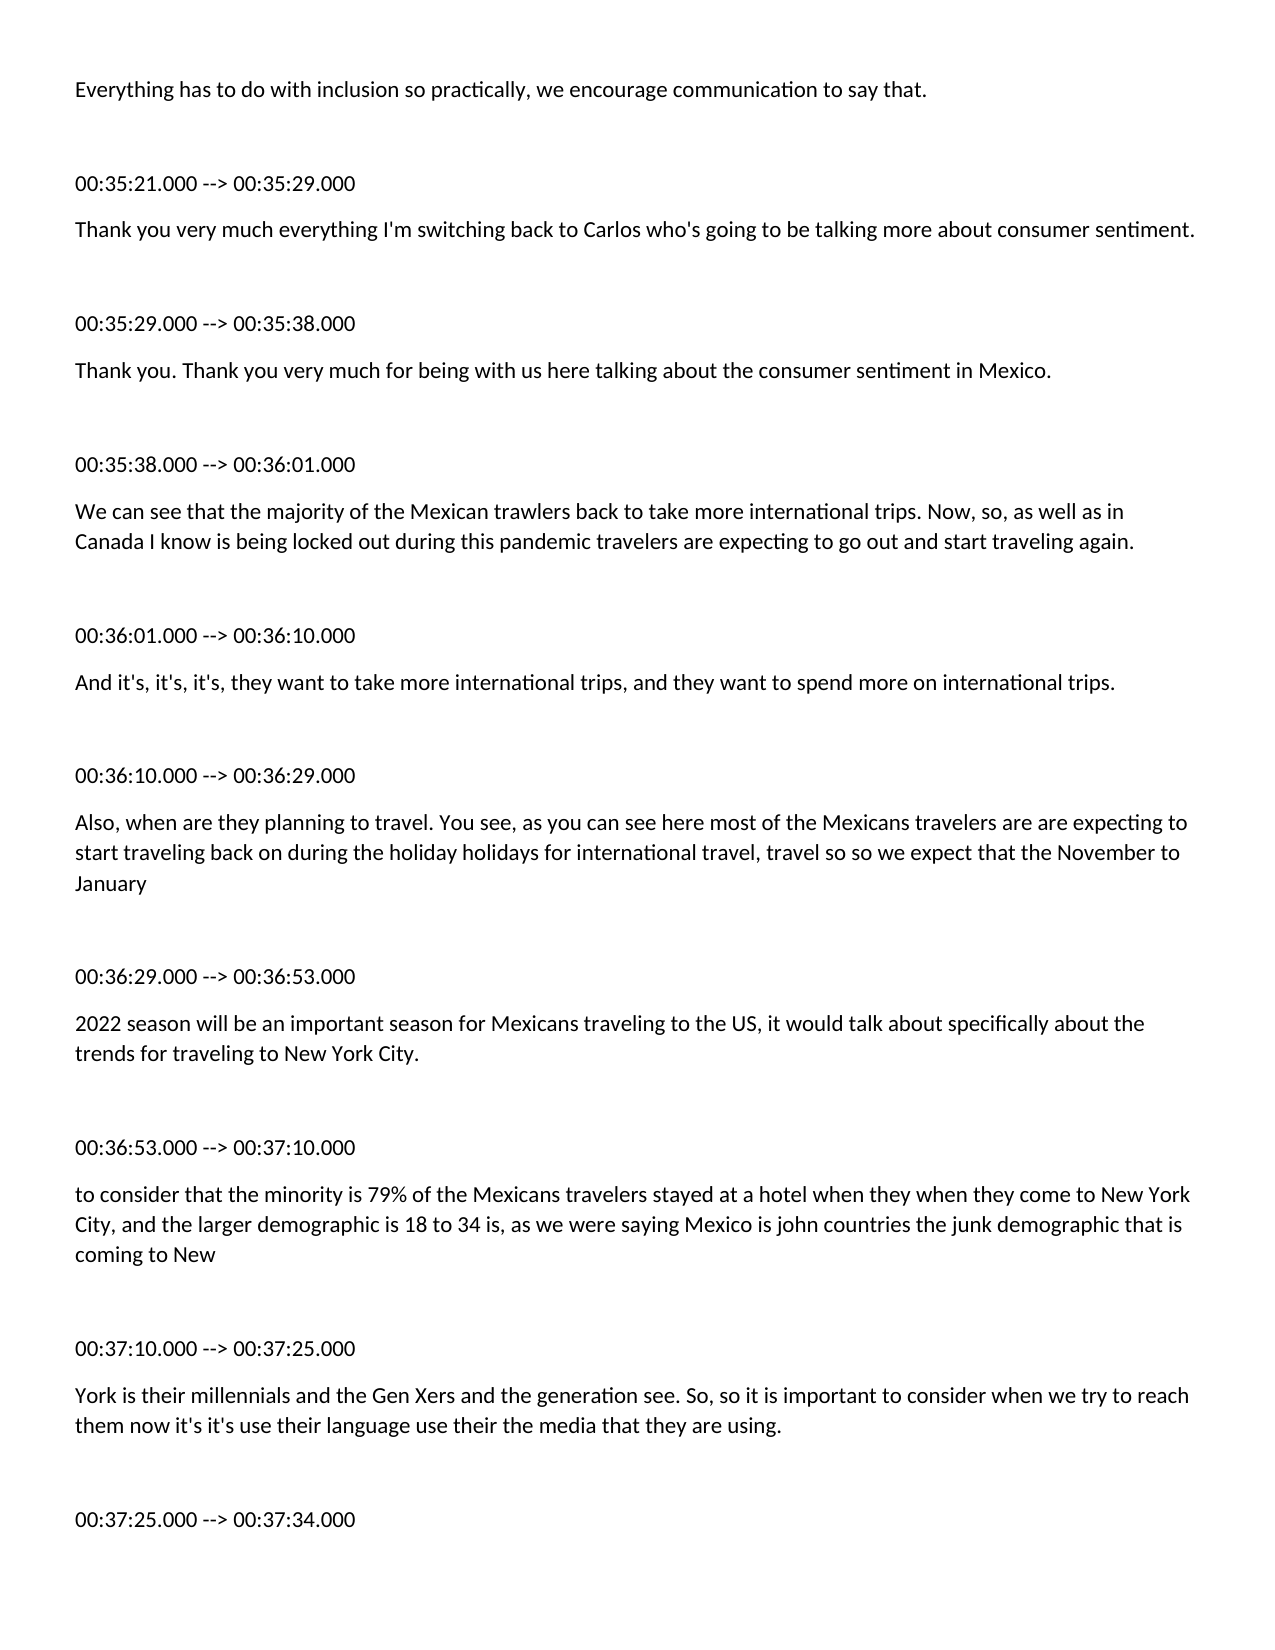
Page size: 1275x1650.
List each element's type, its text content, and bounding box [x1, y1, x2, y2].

text York is their millennials and the Gen Xers and the generation see. So, so it is important to consider when we try to reach them now it's it's use their language use their the media that they are using. [75, 1381, 1200, 1439]
text 00:36:01.000 --> 00:36:10.000 [75, 621, 1200, 649]
text Everything has to do with inclusion so practically, we encourage communication to say that. [75, 75, 1200, 103]
text 00:37:25.000 --> 00:37:34.000 [75, 1505, 1200, 1533]
text Thank you. Thank you very much for being with us here talking about the consumer sentiment in Mexico. [75, 356, 1200, 384]
text to consider that the minority is 79% of the Mexicans travelers stayed at a hotel when they when they come to New York City, and the larger demographic is 18 to 34 is, as we were saying Mexico is john countries the junk demographic that is coming to New [75, 1180, 1200, 1269]
text 00:36:29.000 --> 00:36:53.000 [75, 962, 1200, 991]
text 00:35:29.000 --> 00:35:38.000 [75, 309, 1200, 337]
text 00:37:10.000 --> 00:37:25.000 [75, 1334, 1200, 1362]
text 2022 season will be an important season for Mexicans traveling to the US, it would talk about specifically about the trends for traveling to New York City. [75, 1009, 1200, 1068]
text 00:35:21.000 --> 00:35:29.000 [75, 169, 1200, 197]
text 00:35:38.000 --> 00:36:01.000 [75, 450, 1200, 478]
text Thank you very much everything I'm switching back to Carlos who's going to be talking more about consumer sentiment. [75, 216, 1200, 244]
text 00:36:53.000 --> 00:37:10.000 [75, 1133, 1200, 1161]
text 00:36:10.000 --> 00:36:29.000 [75, 761, 1200, 789]
text We can see that the majority of the Mexican trawlers back to take more international trips. Now, so, as well as in Canada I know is being locked out during this pandemic travelers are expecting to go out and start traveling again. [75, 497, 1200, 555]
text And it's, it's, it's, they want to take more international trips, and they want to spend more on international trips. [75, 668, 1200, 696]
text Also, when are they planning to travel. You see, as you can see here most of the Mexicans travelers are are expecting to start traveling back on during the holiday holidays for international travel, travel so so we expect that the November to January [75, 808, 1200, 897]
